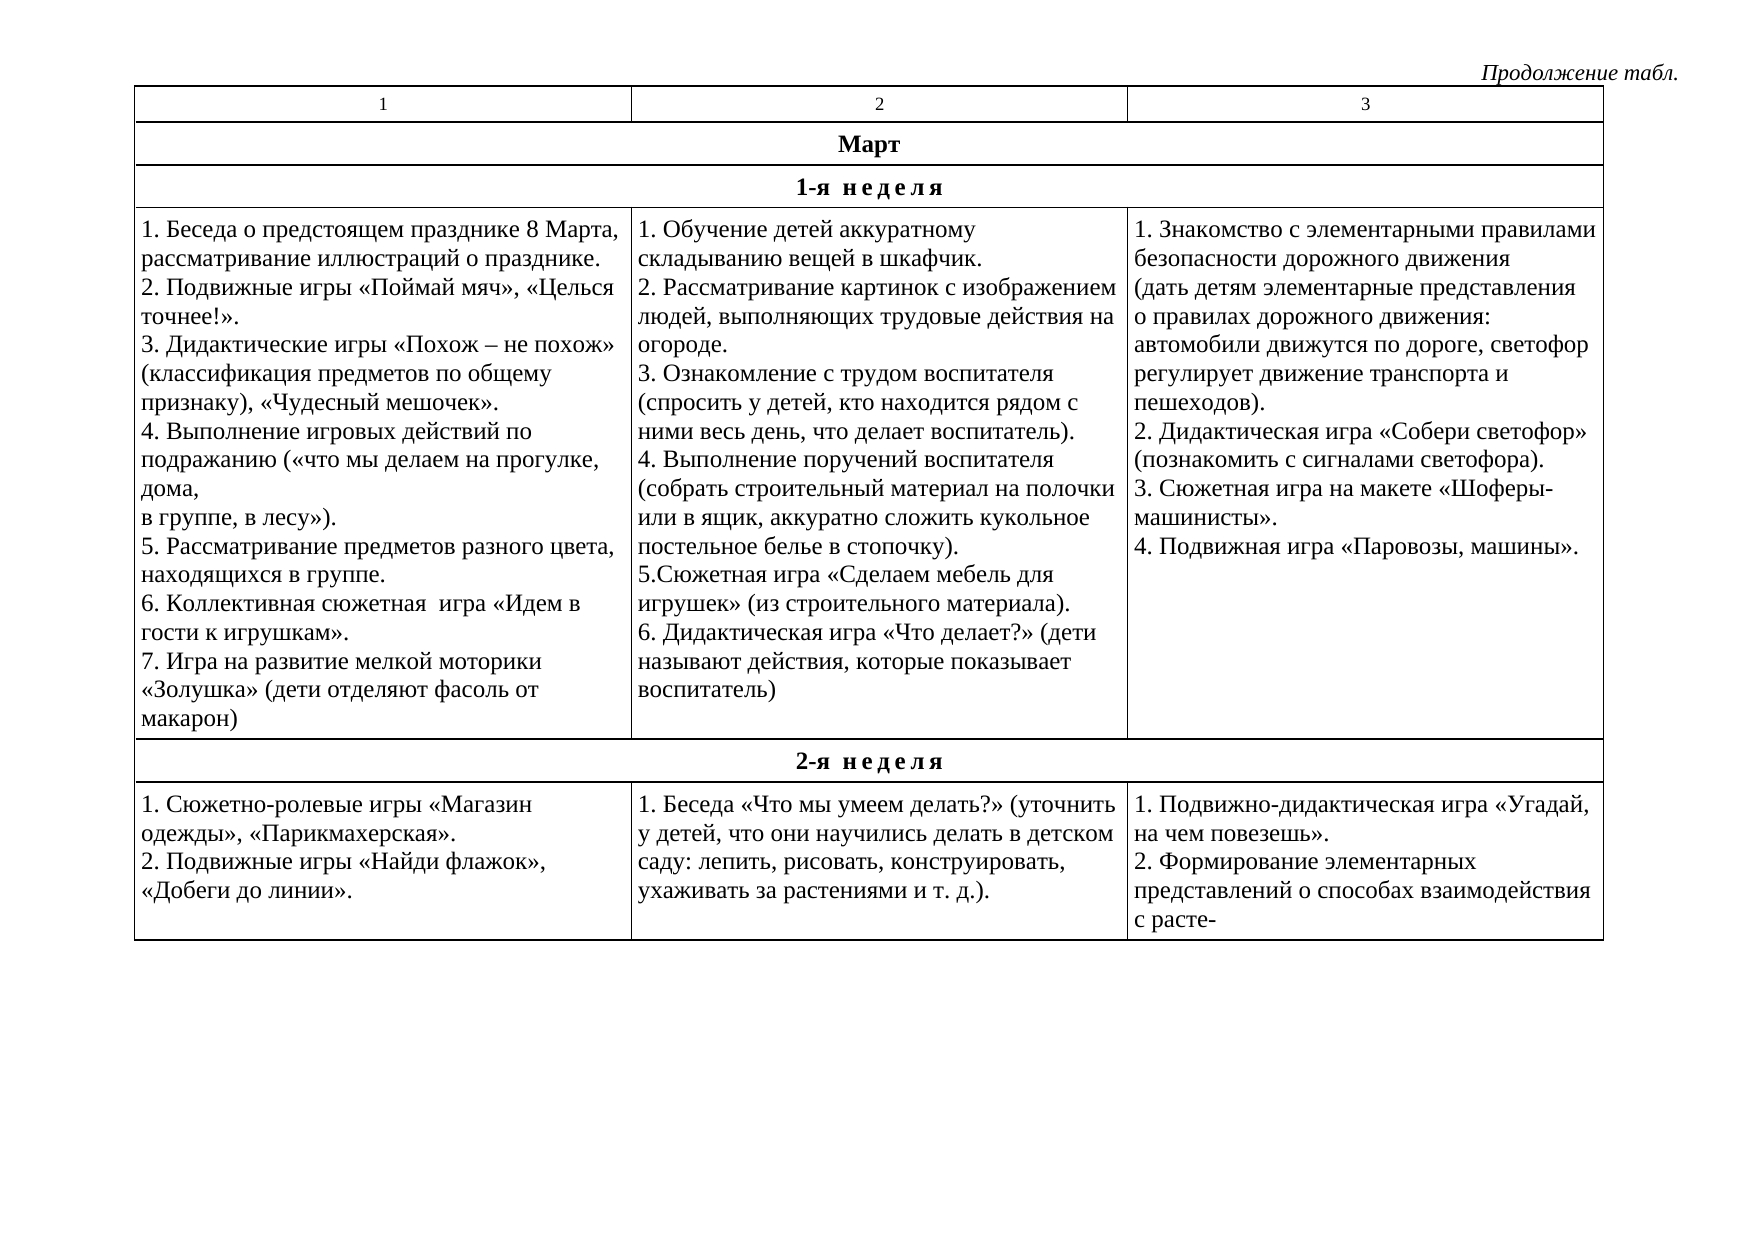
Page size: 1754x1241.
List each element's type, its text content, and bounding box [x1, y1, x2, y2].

text Продолжение табл. [59, 59, 1679, 85]
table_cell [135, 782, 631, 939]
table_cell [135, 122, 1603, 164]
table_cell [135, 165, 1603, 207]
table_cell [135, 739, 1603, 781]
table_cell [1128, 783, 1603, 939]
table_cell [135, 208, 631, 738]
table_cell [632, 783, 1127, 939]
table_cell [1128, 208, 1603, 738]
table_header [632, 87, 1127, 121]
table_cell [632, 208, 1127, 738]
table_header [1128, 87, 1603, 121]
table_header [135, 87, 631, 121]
